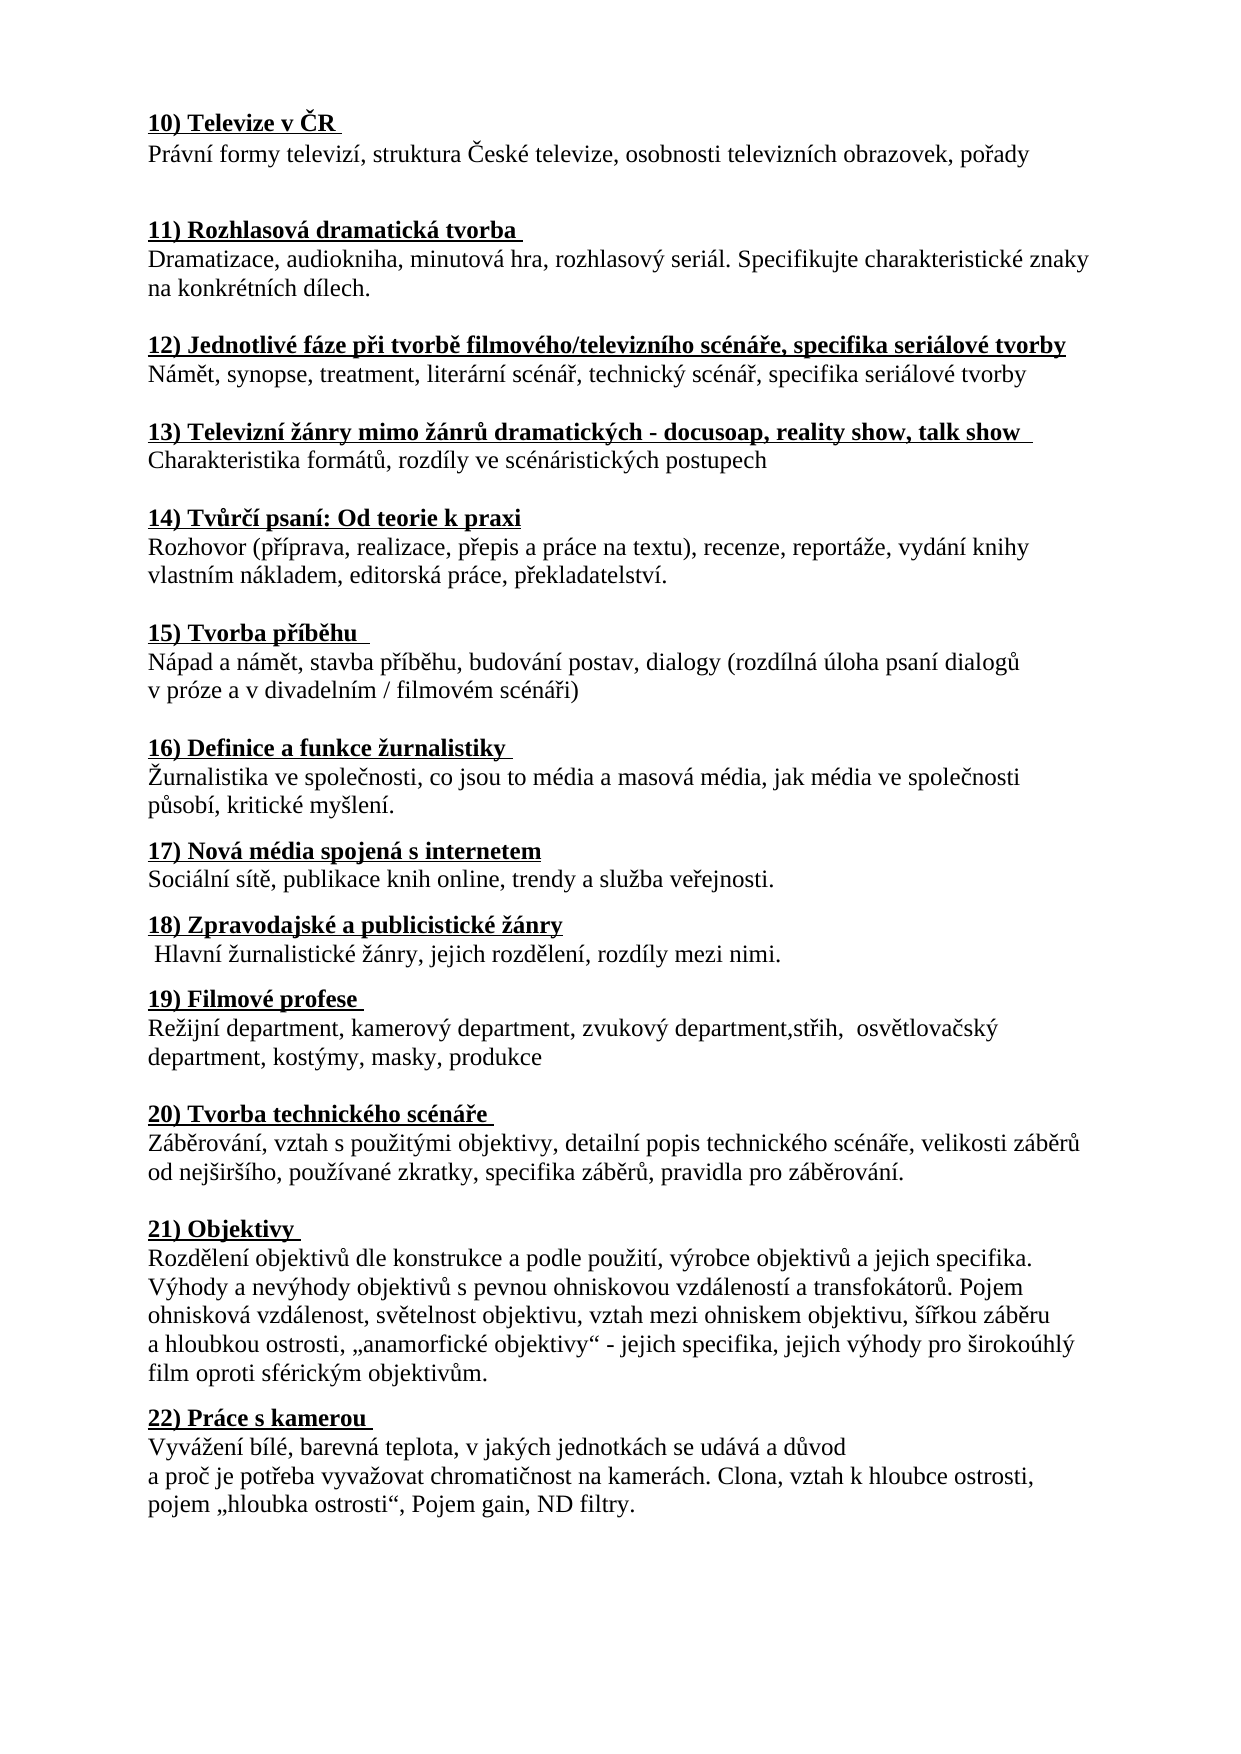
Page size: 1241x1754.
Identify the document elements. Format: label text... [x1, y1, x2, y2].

text 12) Jednotlivé fáze při tvorbě filmového/televizního scénáře, specifika seriálové tvorby [148, 330, 1093, 359]
text Nápad a námět, stavba příběhu, budování postav, dialogy (rozdílná úloha psaní dialogů [148, 647, 1093, 675]
text Vyvážení bílé, barevná teplota, v jakých jednotkách se udává a důvod [148, 1432, 1093, 1461]
text Rozhovor (příprava, realizace, přepis a práce na textu), recenze, reportáže, vydání knihy vlastním nákladem, editorská práce, překladatelství. [148, 532, 1093, 589]
text 19) Filmové profese [148, 984, 1093, 1013]
text Žurnalistika ve společnosti, co jsou to média a masová média, jak média ve společnosti působí, kritické myšlení. [148, 762, 1093, 819]
text 18) Zpravodajské a publicistické žánry [148, 910, 1093, 939]
text a hloubkou ostrosti, „anamorfické objektivy“ - jejich specifika, jejich výhody pro širokoúhlý [148, 1329, 1093, 1358]
text Charakteristika formátů, rozdíly ve scénáristických postupech [148, 445, 1093, 474]
text Záběrování, vztah s použitými objektivy, detailní popis technického scénáře, velikosti záběrů od nejširšího, používané zkratky, specifika záběrů, pravidla pro záběrování. [148, 1128, 1093, 1185]
text Námět, synopse, treatment, literární scénář, technický scénář, specifika seriálové tvorby [148, 359, 1093, 388]
text Hlavní žurnalistické žánry, jejich rozdělení, rozdíly mezi nimi. [148, 939, 1093, 967]
text 11) Rozhlasová dramatická tvorba [148, 215, 1093, 244]
text 20) Tvorba technického scénáře [148, 1099, 1093, 1128]
text Rozdělení objektivů dle konstrukce a podle použití, výrobce objektivů a jejich specifika. Výhody a nevýhody objektivů s pevnou ohniskovou vzdáleností a transfokátorů. Pojem ohnisková vzdálenost, světelnost objektivu, vztah mezi ohniskem objektivu, šířkou záběru [148, 1243, 1093, 1329]
text Sociální sítě, publikace knih online, trendy a služba veřejnosti. [148, 864, 1093, 893]
text a proč je potřeba vyvažovat chromatičnost na kamerách. Clona, vztah k hloubce ostrosti, pojem „hloubka ostrosti“, Pojem gain, ND filtry. [148, 1461, 1093, 1518]
text 10) Televize v ČR [148, 108, 1093, 137]
text 22) Práce s kamerou [148, 1403, 1093, 1432]
text film oproti sférickým objektivům. [148, 1358, 1093, 1387]
text Dramatizace, audiokniha, minutová hra, rozhlasový seriál. Specifikujte charakteristické znaky na konkrétních dílech. [148, 244, 1093, 302]
text 17) Nová média spojená s internetem [148, 836, 1093, 864]
text 15) Tvorba příběhu [148, 618, 1093, 647]
text v próze a v divadelním / filmovém scénáři) [148, 675, 1093, 704]
text 21) Objektivy [148, 1214, 1093, 1243]
text 13) Televizní žánry mimo žánrů dramatických - docusoap, reality show, talk show [148, 417, 1093, 445]
text 14) Tvůrčí psaní: Od teorie k praxi [148, 503, 1093, 532]
text Režijní department, kamerový department, zvukový department,střih, osvětlovačský department, kostýmy, masky, produkce [148, 1013, 1093, 1070]
text 16) Definice a funkce žurnalistiky [148, 733, 1093, 762]
text Právní formy televizí, struktura České televize, osobnosti televizních obrazovek, pořady [148, 139, 1093, 168]
